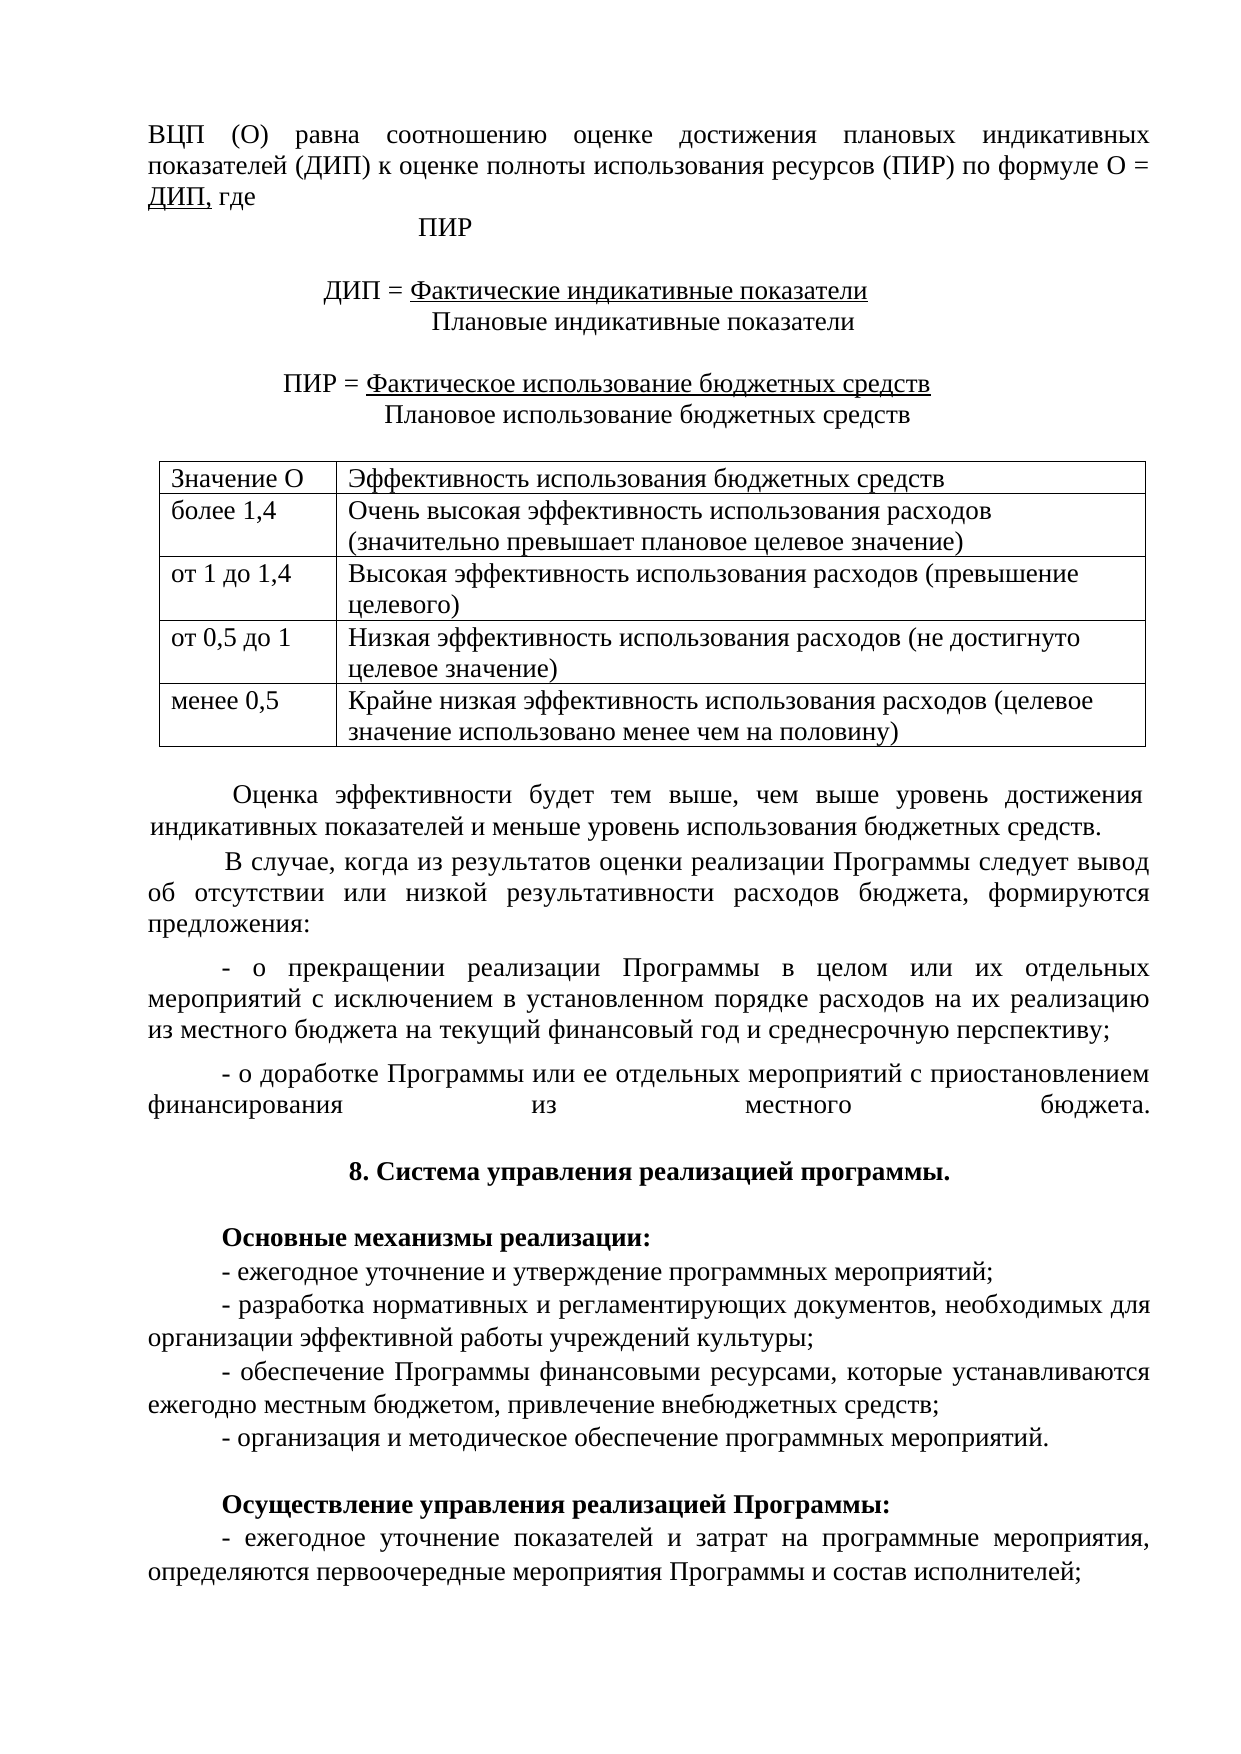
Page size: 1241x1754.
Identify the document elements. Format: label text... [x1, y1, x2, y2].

table_cell Высокая эффективность использования расходов (превышение целевого) [337, 557, 1145, 619]
text ДИП = Фактические индикативные показатели [148, 274, 1151, 305]
text ПИР = Фактическое использование бюджетных средств [148, 367, 1151, 398]
text - о прекращении реализации Программы в целом или их отдельных мероприятий с исключением в установленном порядке расходов на их реализацию из местного бюджета на текущий финансовый год и среднесрочную перспективу; [148, 951, 1152, 1044]
text В случае, когда из результатов оценки реализации Программы следует вывод об отсутствии или низкой результативности расходов бюджета, формируются предложения: [148, 845, 1152, 938]
table_cell Очень высокая эффективность использования расходов (значительно превышает плановое целевое значение) [337, 494, 1145, 556]
text Осуществление управления реализацией Программы: [148, 1486, 1152, 1519]
text 8. Система управления реализацией программы. [148, 1153, 1152, 1186]
text - разработка нормативных и регламентирующих документов, необходимых для организации эффективной работы учреждений культуры; [148, 1286, 1152, 1353]
table_cell менее 0,5 [160, 684, 336, 746]
text - ежегодное уточнение и утверждение программных мероприятий; [148, 1253, 1152, 1286]
text Оценка эффективности будет тем выше, чем выше уровень достижения индикативных показателей и меньше уровень использования бюджетных средств. [150, 778, 1144, 841]
text - о доработке Программы или ее отдельных мероприятий с приостановлением финансирования из местного бюджета. [148, 1057, 1152, 1153]
text ПИР [148, 212, 1151, 243]
table_header Эффективность использования бюджетных средств [337, 462, 1145, 493]
text Плановые индикативные показатели [148, 305, 1151, 336]
text - ежегодное уточнение показателей и затрат на программные мероприятия, определяются первоочередные мероприятия Программы и состав исполнителей; [148, 1519, 1152, 1586]
text - обеспечение Программы финансовыми ресурсами, которые устанавливаются ежегодно местным бюджетом, привлечение внебюджетных средств; [148, 1353, 1152, 1419]
table_cell Низкая эффективность использования расходов (не достигнуто целевое значение) [337, 621, 1145, 683]
text - организация и методическое обеспечение программных мероприятий. [148, 1419, 1152, 1453]
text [148, 118, 1151, 212]
table_cell более 1,4 [160, 494, 336, 556]
table_cell от 1 до 1,4 [160, 557, 336, 619]
text Плановое использование бюджетных средств [148, 398, 1151, 429]
table_cell от 0,5 до 1 [160, 621, 336, 683]
table_header Значение О [160, 462, 336, 493]
table_cell Крайне низкая эффективность использования расходов (целевое значение использовано менее чем на половину) [337, 684, 1145, 746]
text Основные механизмы реализации: [148, 1219, 1152, 1253]
